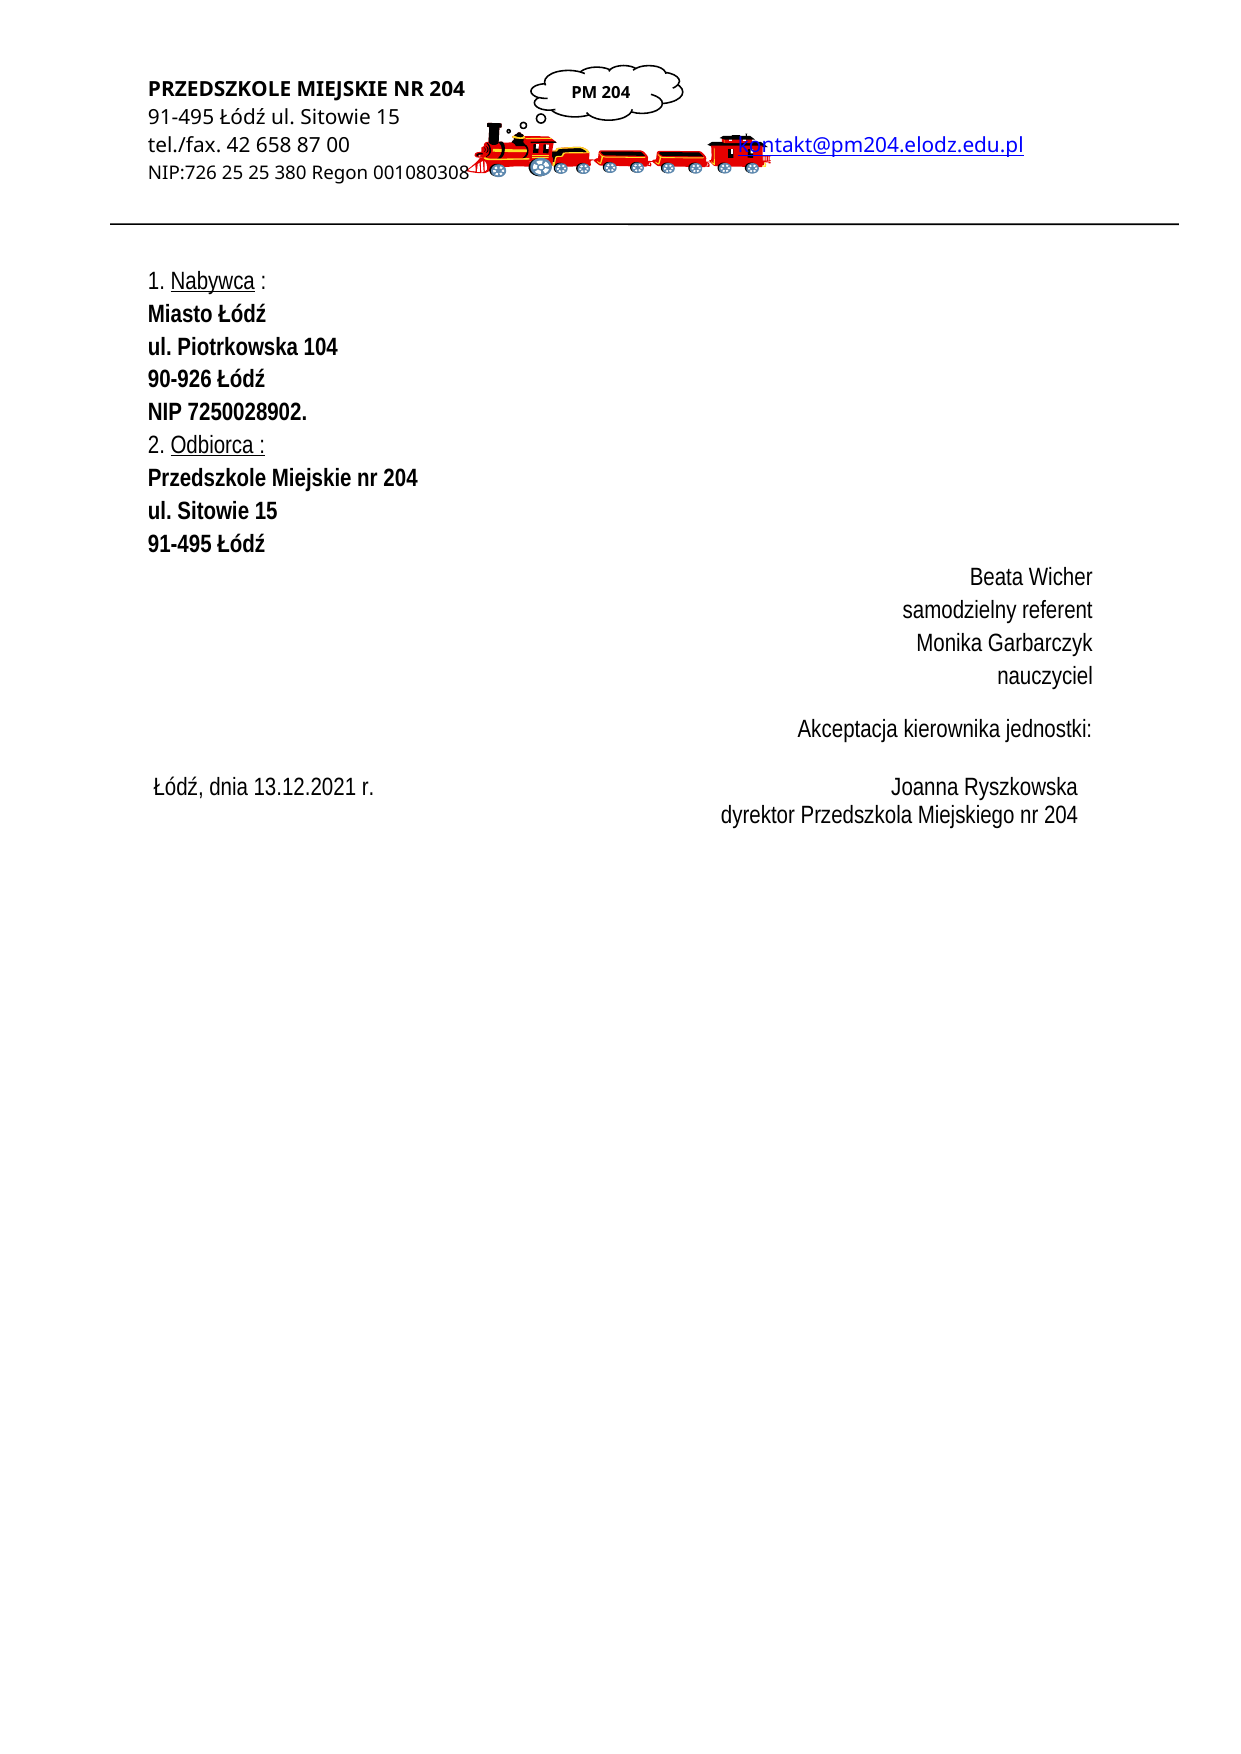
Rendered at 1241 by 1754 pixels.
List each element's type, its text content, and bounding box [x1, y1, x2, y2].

list nauczyciel [185, 661, 1093, 689]
list samodzielny referent [185, 595, 1093, 623]
text Łódź, dnia 13.12.2021 r. Joanna Ryszkowska [148, 772, 1093, 800]
text 1. Nabywca : [148, 266, 1093, 294]
text NIP 7250028902. [148, 397, 1093, 426]
text ul. Piotrkowska 104 [148, 332, 1093, 360]
list Monika Garbarczyk [185, 628, 1093, 656]
text 2. Odbiorca : [148, 430, 1093, 459]
text 90-926 Łódź [148, 364, 1093, 393]
text dyrektor Przedszkola Miejskiego nr 204 [148, 800, 1093, 829]
text Miasto Łódź [148, 299, 1093, 327]
text ul. Sitowie 15 [148, 496, 1093, 525]
text Akceptacja kierownika jednostki: [148, 714, 1093, 743]
text 91-495 Łódź [148, 529, 1093, 558]
text Przedszkole Miejskie nr 204 [148, 463, 1093, 492]
list Beata Wicher [185, 562, 1093, 591]
